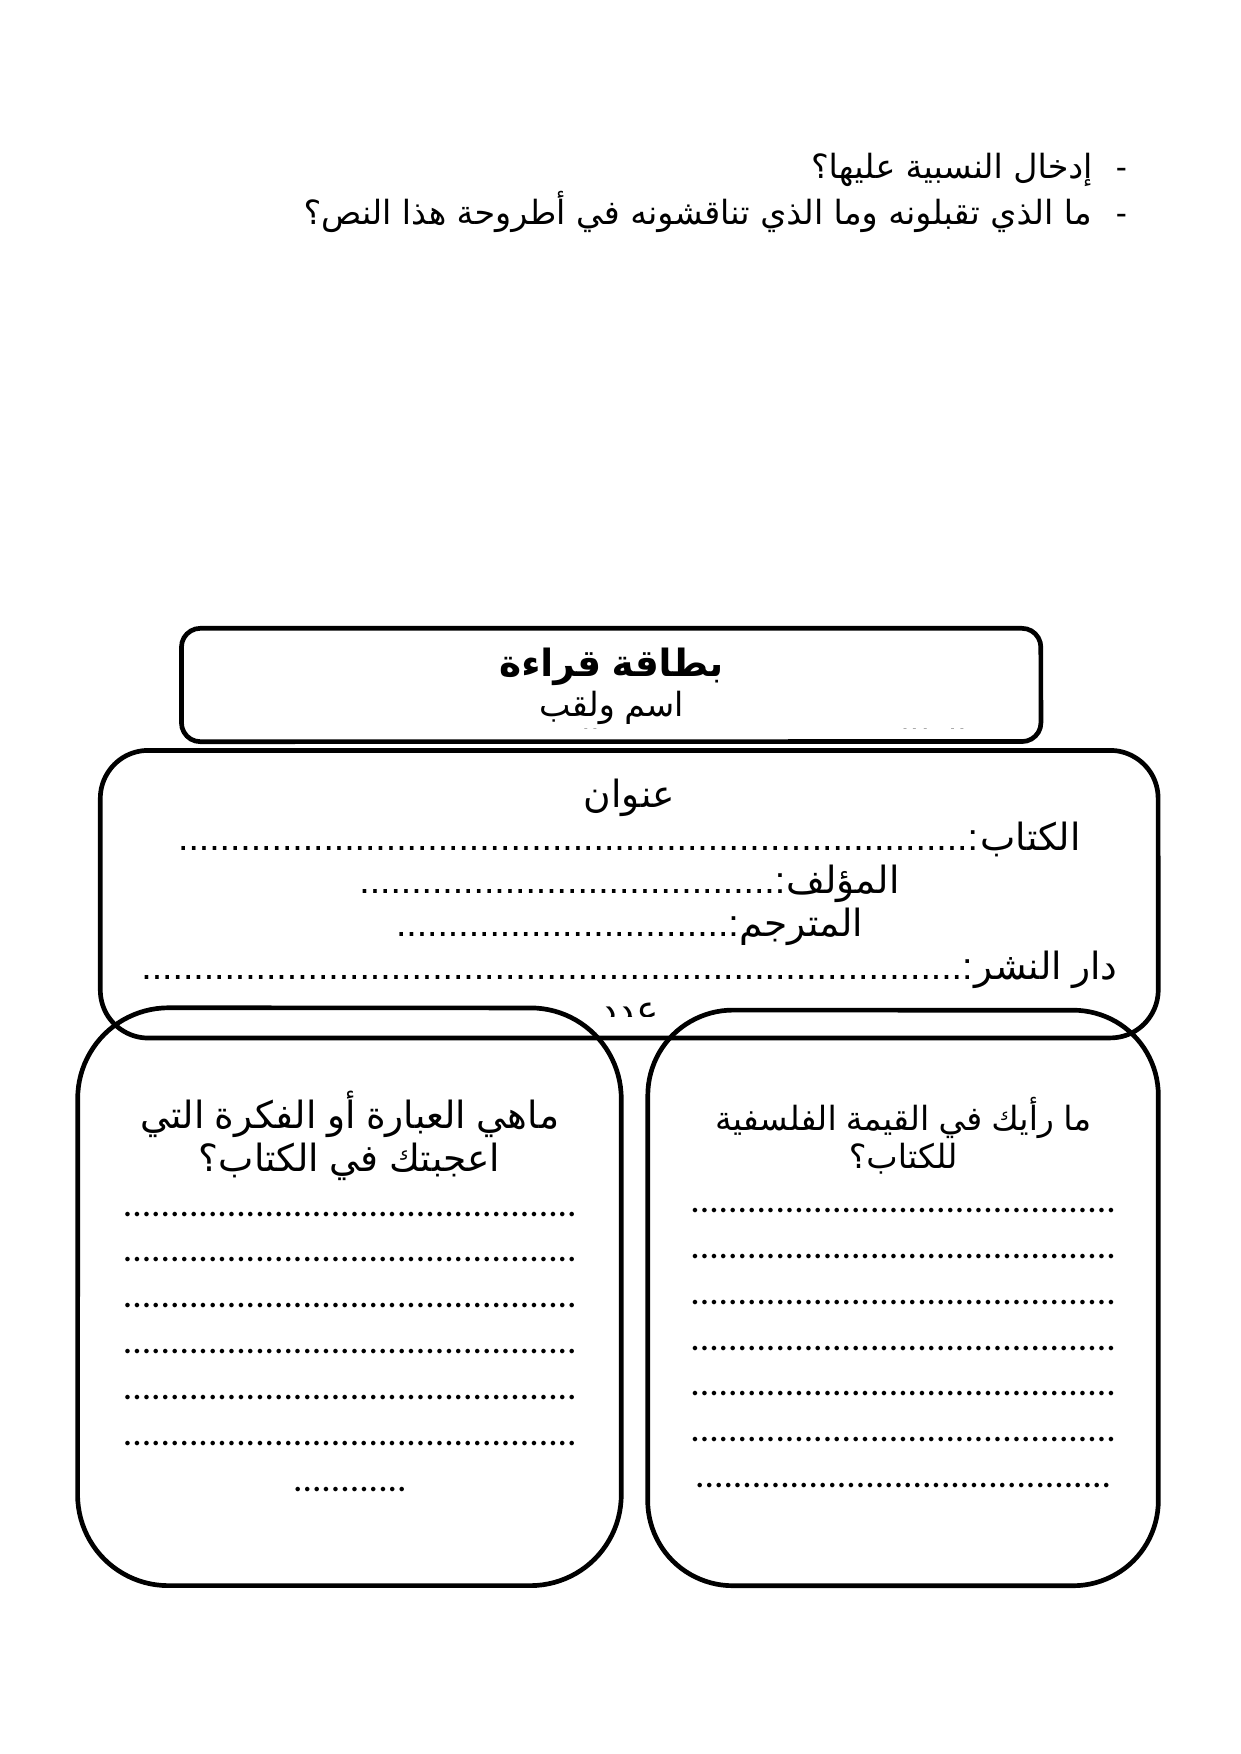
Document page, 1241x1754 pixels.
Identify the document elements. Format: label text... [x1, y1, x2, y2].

list ما الذي تقبلونه وما الذي تناقشونه في أطروحة هذا النص؟ [148, 193, 1116, 232]
list إدخال النسبية عليها؟ [148, 148, 1116, 187]
